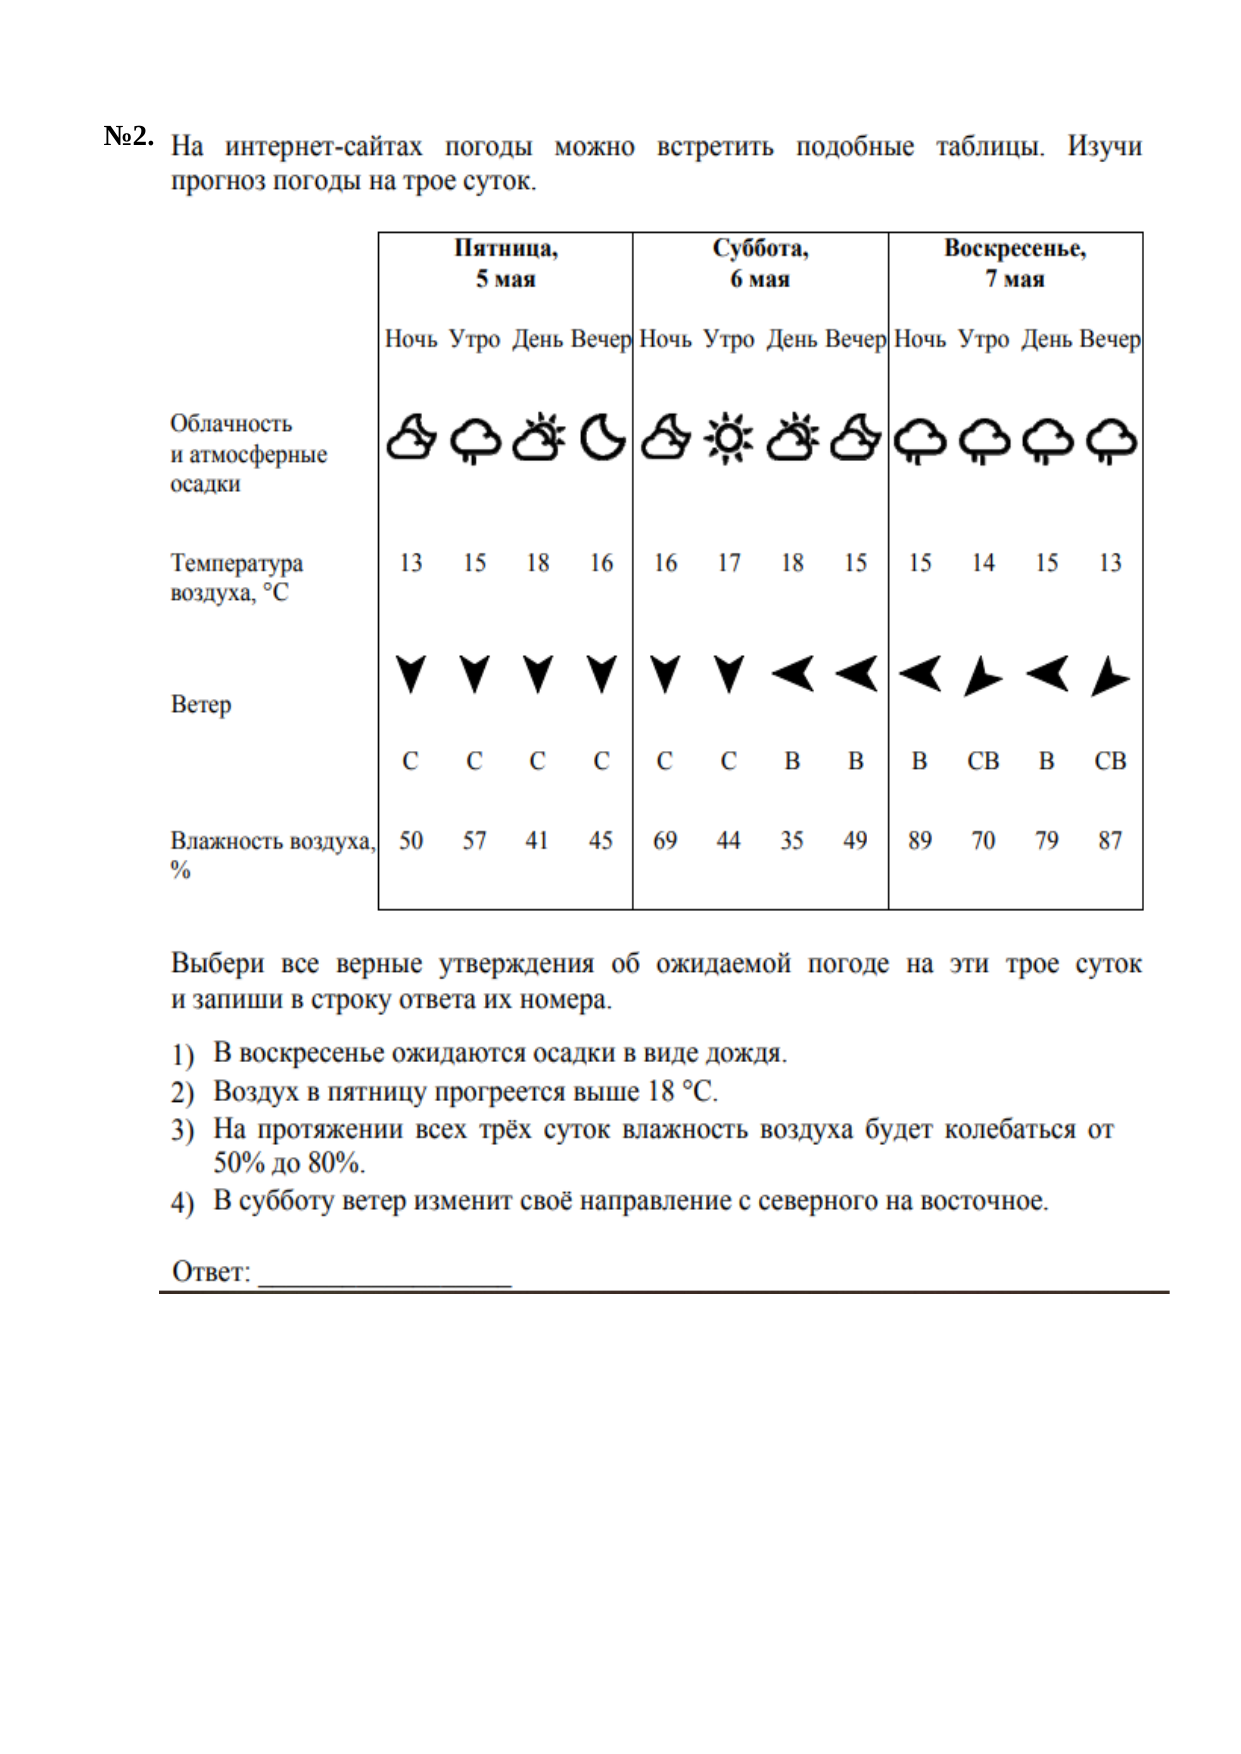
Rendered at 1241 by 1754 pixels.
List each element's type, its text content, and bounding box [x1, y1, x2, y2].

picture [159, 114, 1170, 1294]
text №2. [103, 118, 159, 152]
